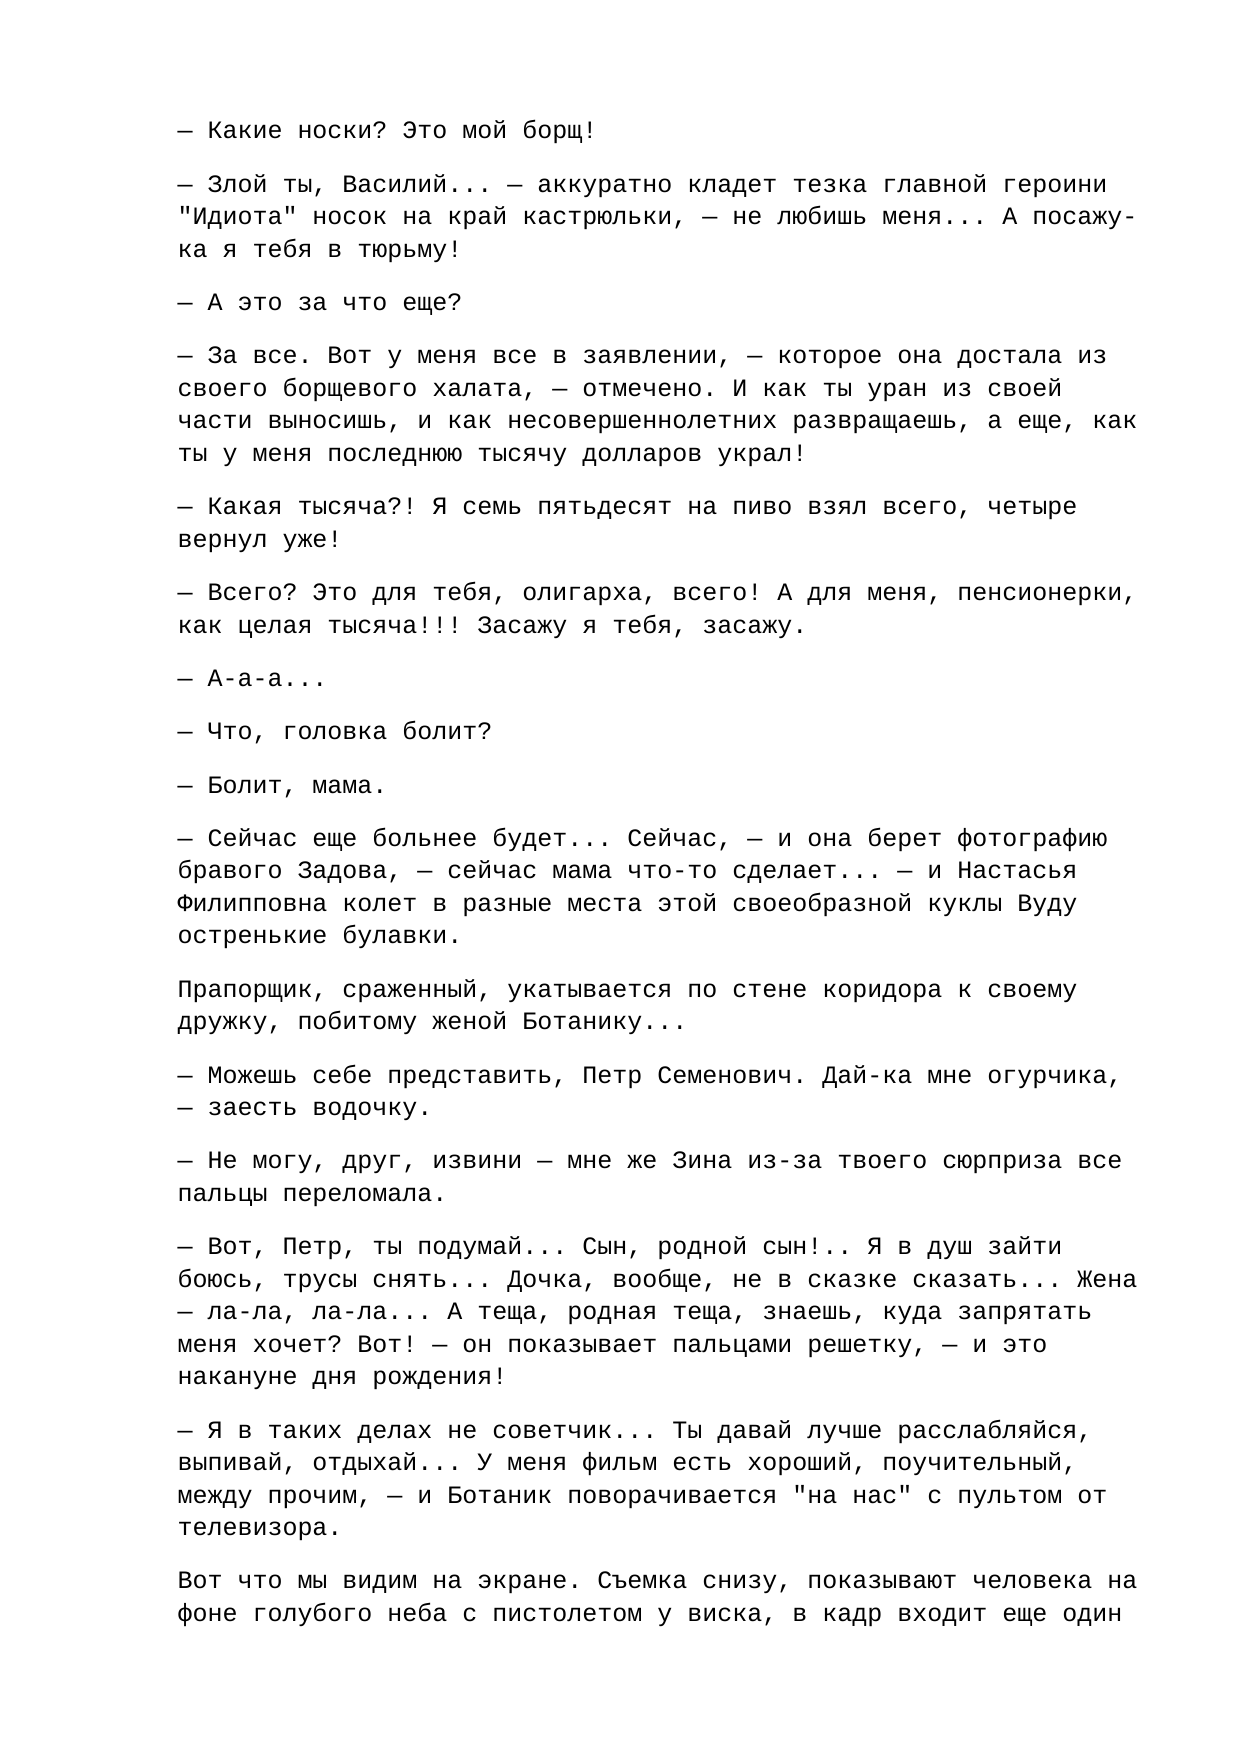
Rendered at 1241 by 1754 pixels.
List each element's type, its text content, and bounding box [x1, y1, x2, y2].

text — За все. Вот у меня все в заявлении, — которое она достала из своего борщевого халата, — отмечено. И как ты уран из своей части выносишь, и как несовершеннолетних развращаешь, а еще, как ты у меня последнюю тысячу долларов украл! [177, 343, 1152, 469]
text — Вот, Петр, ты подумай... Сын, родной сын!.. Я в душ зайти боюсь, трусы снять... Дочка, вообще, не в сказке сказать... Жена — ла-ла, ла-ла... А теща, родная теща, знаешь, куда запрятать меня хочет? Вот! — он показывает пальцами решетку, — и это накануне дня рождения! [177, 1234, 1152, 1392]
text — А-а-а... [177, 666, 1152, 694]
text — Какие носки? Это мой борщ! [177, 118, 1152, 146]
text — Я в таких делах не советчик... Ты давай лучше расслабляйся, выпивай, отдыхай... У меня фильм есть хороший, поучительный, между прочим, — и Ботаник поворачивается "на нас" с пультом от телевизора. [177, 1417, 1152, 1543]
text — Сейчас еще больнее будет... Сейчас, — и она берет фотографию бравого Задова, — сейчас мама что-то сделает... — и Настасья Филипповна колет в разные места этой своеобразной куклы Вуду остренькие булавки. [177, 826, 1152, 951]
text Прапорщик, сраженный, укатывается по стене коридора к своему дружку, побитому женой Ботанику... [177, 976, 1152, 1037]
text — А это за что еще? [177, 290, 1152, 318]
text — Не могу, друг, извини — мне же Зина из-за твоего сюрприза все пальцы переломала. [177, 1148, 1152, 1209]
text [177, 1568, 1152, 1629]
text — Что, головка болит? [177, 719, 1152, 747]
text — Всего? Это для тебя, олигарха, всего! А для меня, пенсионерки, как целая тысяча!!! Засажу я тебя, засажу. [177, 580, 1152, 641]
text — Можешь себе представить, Петр Семенович. Дай-ка мне огурчика, — заесть водочку. [177, 1062, 1152, 1123]
text — Какая тысяча?! Я семь пятьдесят на пиво взял всего, четыре вернул уже! [177, 494, 1152, 555]
text — Злой ты, Василий... — аккуратно кладет тезка главной героини "Идиота" носок на край кастрюльки, — не любишь меня... А посажу-ка я тебя в тюрьму! [177, 171, 1152, 265]
text — Болит, мама. [177, 772, 1152, 801]
